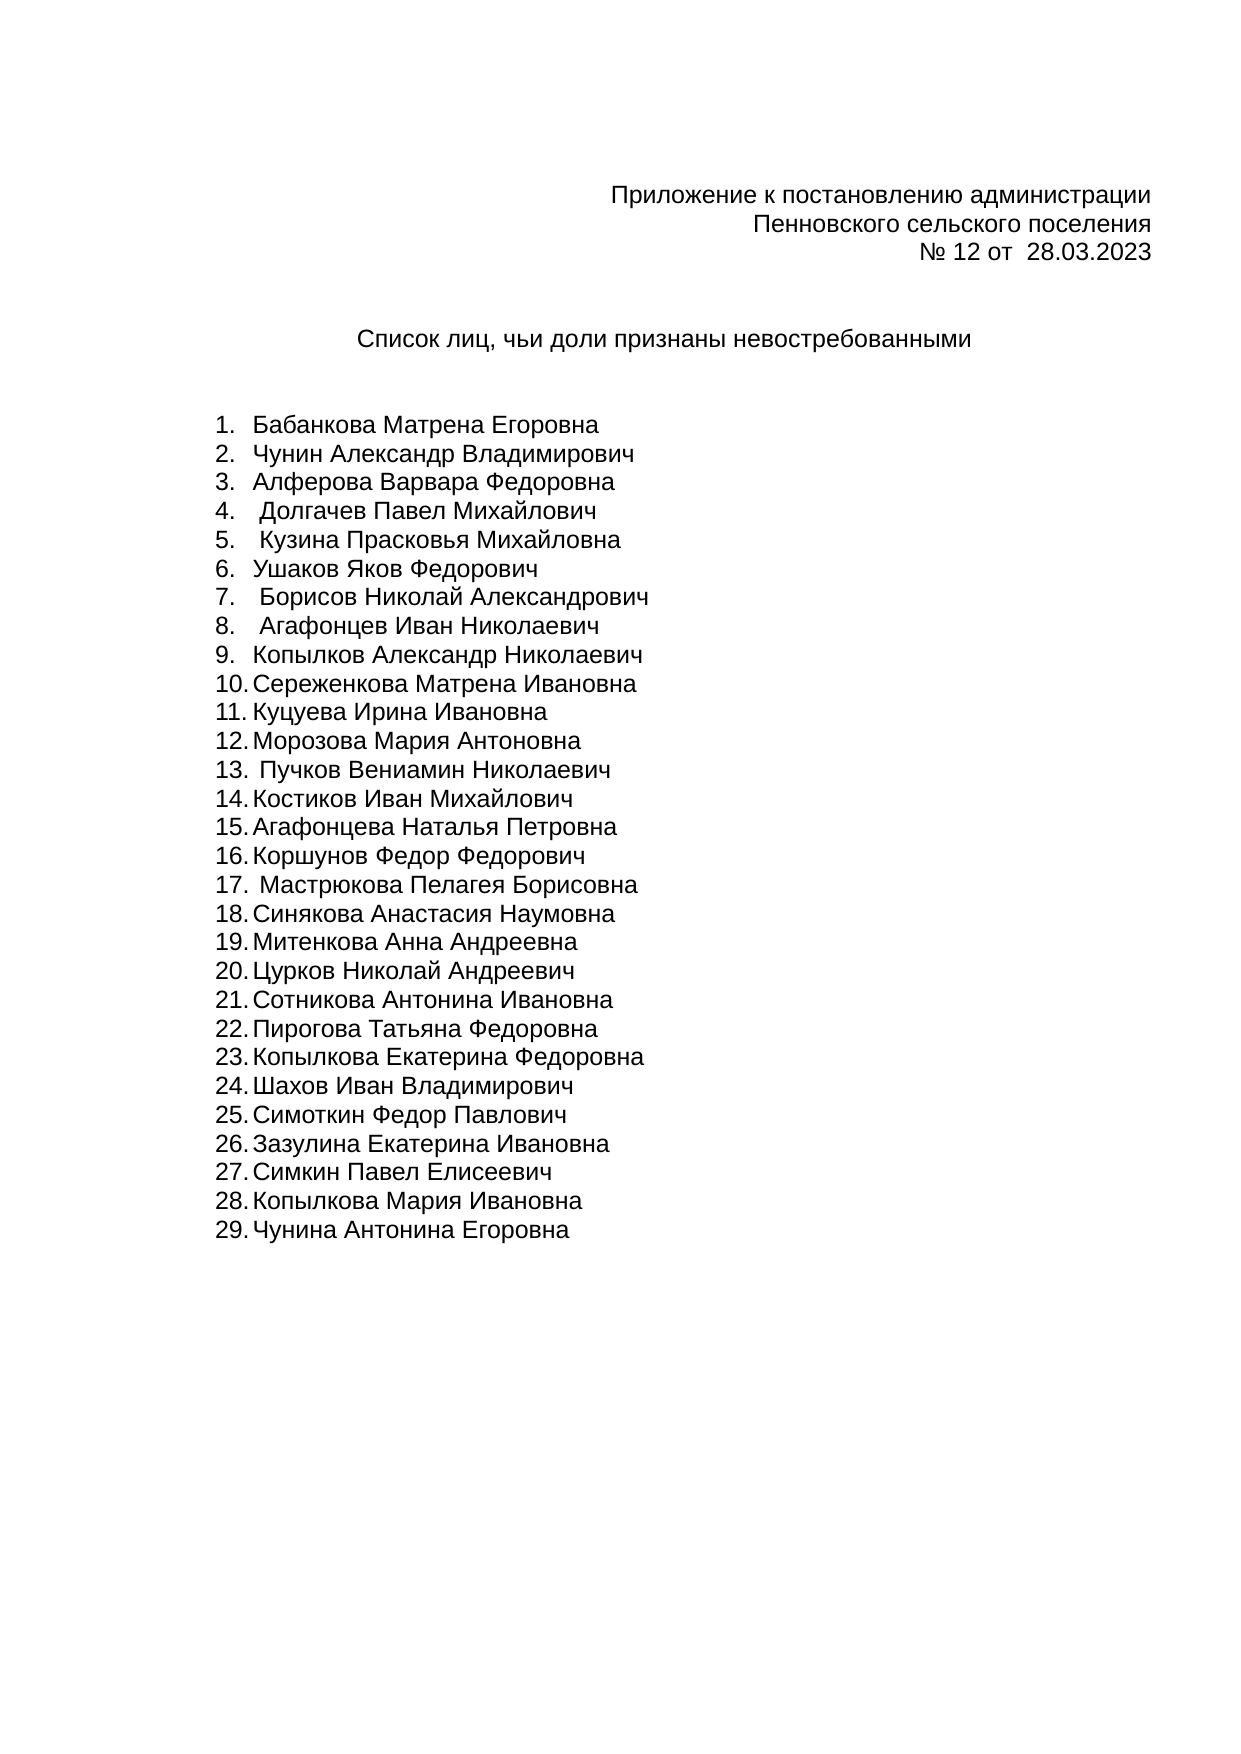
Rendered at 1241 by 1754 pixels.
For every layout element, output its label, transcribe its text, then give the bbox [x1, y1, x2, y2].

list Агафонцева Наталья Петровна [215, 812, 1152, 841]
text Пенновского сельского поселения [177, 209, 1152, 237]
text Список лиц, чьи доли признаны невостребованными [177, 324, 1152, 352]
text Приложение к постановлению администрации [177, 180, 1152, 209]
text № 12 от 28.03.2023 [177, 237, 1152, 266]
list Зазулина Екатерина Ивановна [215, 1129, 1152, 1157]
list Симкин Павел Елисеевич [215, 1157, 1152, 1186]
list Копылков Александр Николаевич [215, 640, 1152, 669]
list Копылкова Мария Ивановна [215, 1186, 1152, 1215]
list Митенкова Анна Андреевна [215, 927, 1152, 956]
list Сотникова Антонина Ивановна [215, 985, 1152, 1014]
list Шахов Иван Владимирович [215, 1071, 1152, 1100]
list Мастрюкова Пелагея Борисовна [215, 870, 1152, 899]
list Сереженкова Матрена Ивановна [215, 669, 1152, 697]
list Пирогова Татьяна Федоровна [215, 1014, 1152, 1042]
list Алферова Варвара Федоровна [215, 467, 1152, 496]
list Цурков Николай Андреевич [215, 956, 1152, 985]
list Кузина Прасковья Михайловна [215, 525, 1152, 554]
list Морозова Мария Антоновна [215, 726, 1152, 755]
list Ушаков Яков Федорович [215, 554, 1152, 582]
list Чунин Александр Владимирович [215, 439, 1152, 467]
list Копылкова Екатерина Федоровна [215, 1042, 1152, 1071]
list Коршунов Федор Федорович [215, 841, 1152, 870]
list Долгачев Павел Михайлович [215, 496, 1152, 525]
list Агафонцев Иван Николаевич [215, 611, 1152, 640]
list Синякова Анастасия Наумовна [215, 899, 1152, 927]
list Куцуева Ирина Ивановна [215, 697, 1152, 726]
list Пучков Вениамин Николаевич [215, 755, 1152, 784]
list Симоткин Федор Павлович [215, 1100, 1152, 1129]
list Чунина Антонина Егоровна [215, 1215, 1152, 1244]
list Бабанкова Матрена Егоровна [215, 410, 1152, 439]
list Борисов Николай Александрович [215, 582, 1152, 611]
list Костиков Иван Михайлович [215, 784, 1152, 812]
